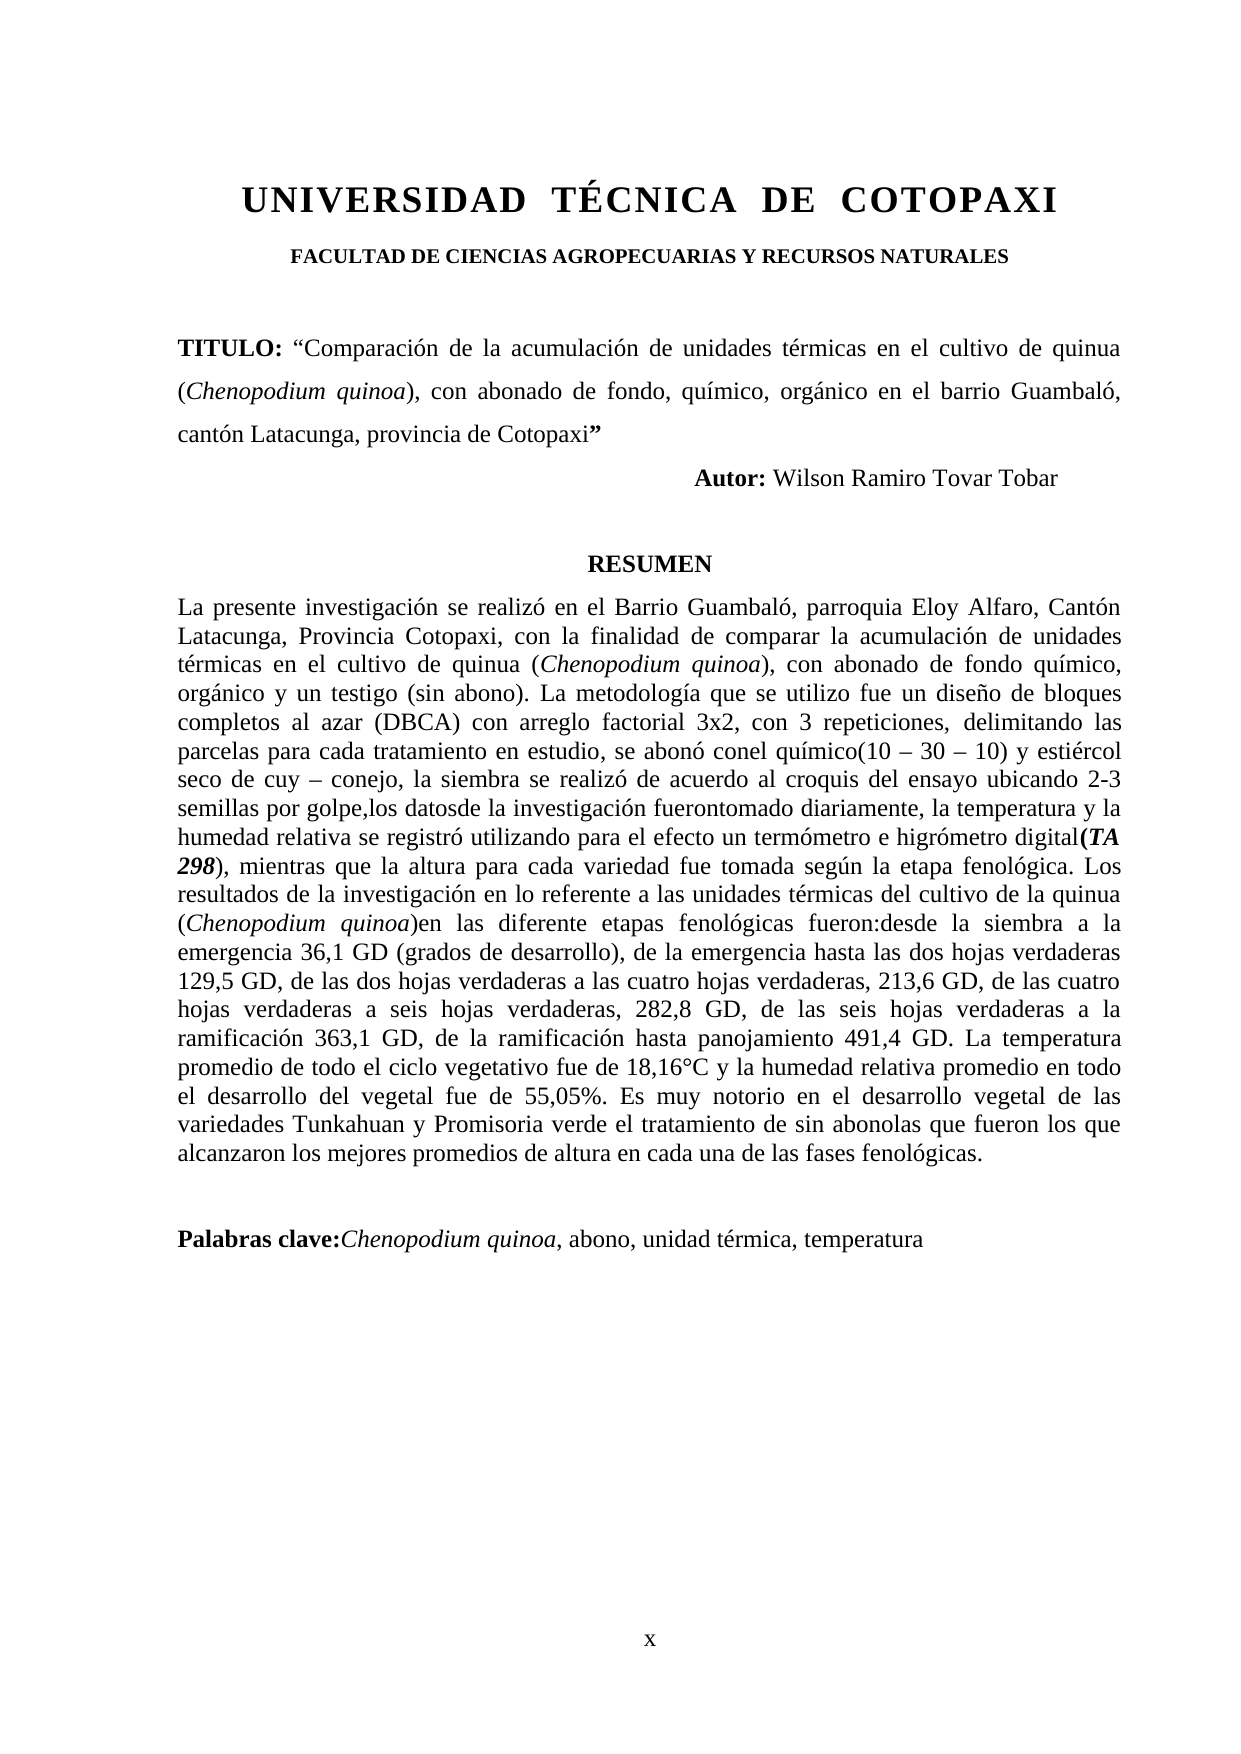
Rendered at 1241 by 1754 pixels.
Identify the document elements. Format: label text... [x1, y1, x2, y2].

text UNIVERSIDAD TÉCNICA DE COTOPAXI [177, 177, 1122, 220]
subtitle RESUMEN [177, 549, 1122, 578]
text Autor: Wilson Ramiro Tovar Tobar [177, 463, 1122, 491]
text Palabras clave:Chenopodium quinoa, abono, unidad térmica, temperatura [177, 1224, 1122, 1253]
text La presente investigación se realizó en el Barrio Guambaló, parroquia Eloy Alfaro, Cantón Latacunga, Provincia Cotopaxi, con la finalidad de comparar la acumulación de unidades térmicas en el cultivo de quinua (Chenopodium quinoa), con abonado de fondo químico, orgánico y un testigo (sin abono). La metodología que se utilizo fue un diseño de bloques completos al azar (DBCA) con arreglo factorial 3x2, con 3 repeticiones, delimitando las parcelas para cada tratamiento en estudio, se abonó conel químico(10 – 30 – 10) y estiércol seco de cuy – conejo, la siembra se realizó de acuerdo al croquis del ensayo ubicando 2-3 semillas por golpe,los datosde la investigación fuerontomado diariamente, la temperatura y la humedad relativa se registró utilizando para el efecto un termómetro e higrómetro digital(TA 298), mientras que la altura para cada variedad fue tomada según la etapa fenológica. Los resultados de la investigación en lo referente a las unidades térmicas del cultivo de la quinua (Chenopodium quinoa)en las diferente etapas fenológicas fueron:desde la siembra a la emergencia 36,1 GD (grados de desarrollo), de la emergencia hasta las dos hojas verdaderas 129,5 GD, de las dos hojas verdaderas a las cuatro hojas verdaderas, 213,6 GD, de las cuatro hojas verdaderas a seis hojas verdaderas, 282,8 GD, de las seis hojas verdaderas a la ramificación 363,1 GD, de la ramificación hasta panojamiento 491,4 GD. La temperatura promedio de todo el ciclo vegetativo fue de 18,16°C y la humedad relativa promedio en todo el desarrollo del vegetal fue de 55,05%. Es muy notorio en el desarrollo vegetal de las variedades Tunkahuan y Promisoria verde el tratamiento de sin abonolas que fueron los que alcanzaron los mejores promedios de altura en cada una de las fases fenológicas. [177, 592, 1122, 1167]
text FACULTAD DE CIENCIAS AGROPECUARIAS Y RECURSOS NATURALES [177, 244, 1122, 268]
text TITULO: “Comparación de la acumulación de unidades térmicas en el cultivo de quinua (Chenopodium quinoa), con abonado de fondo, químico, orgánico en el barrio Guambaló, cantón Latacunga, provincia de Cotopaxi” [177, 333, 1122, 448]
